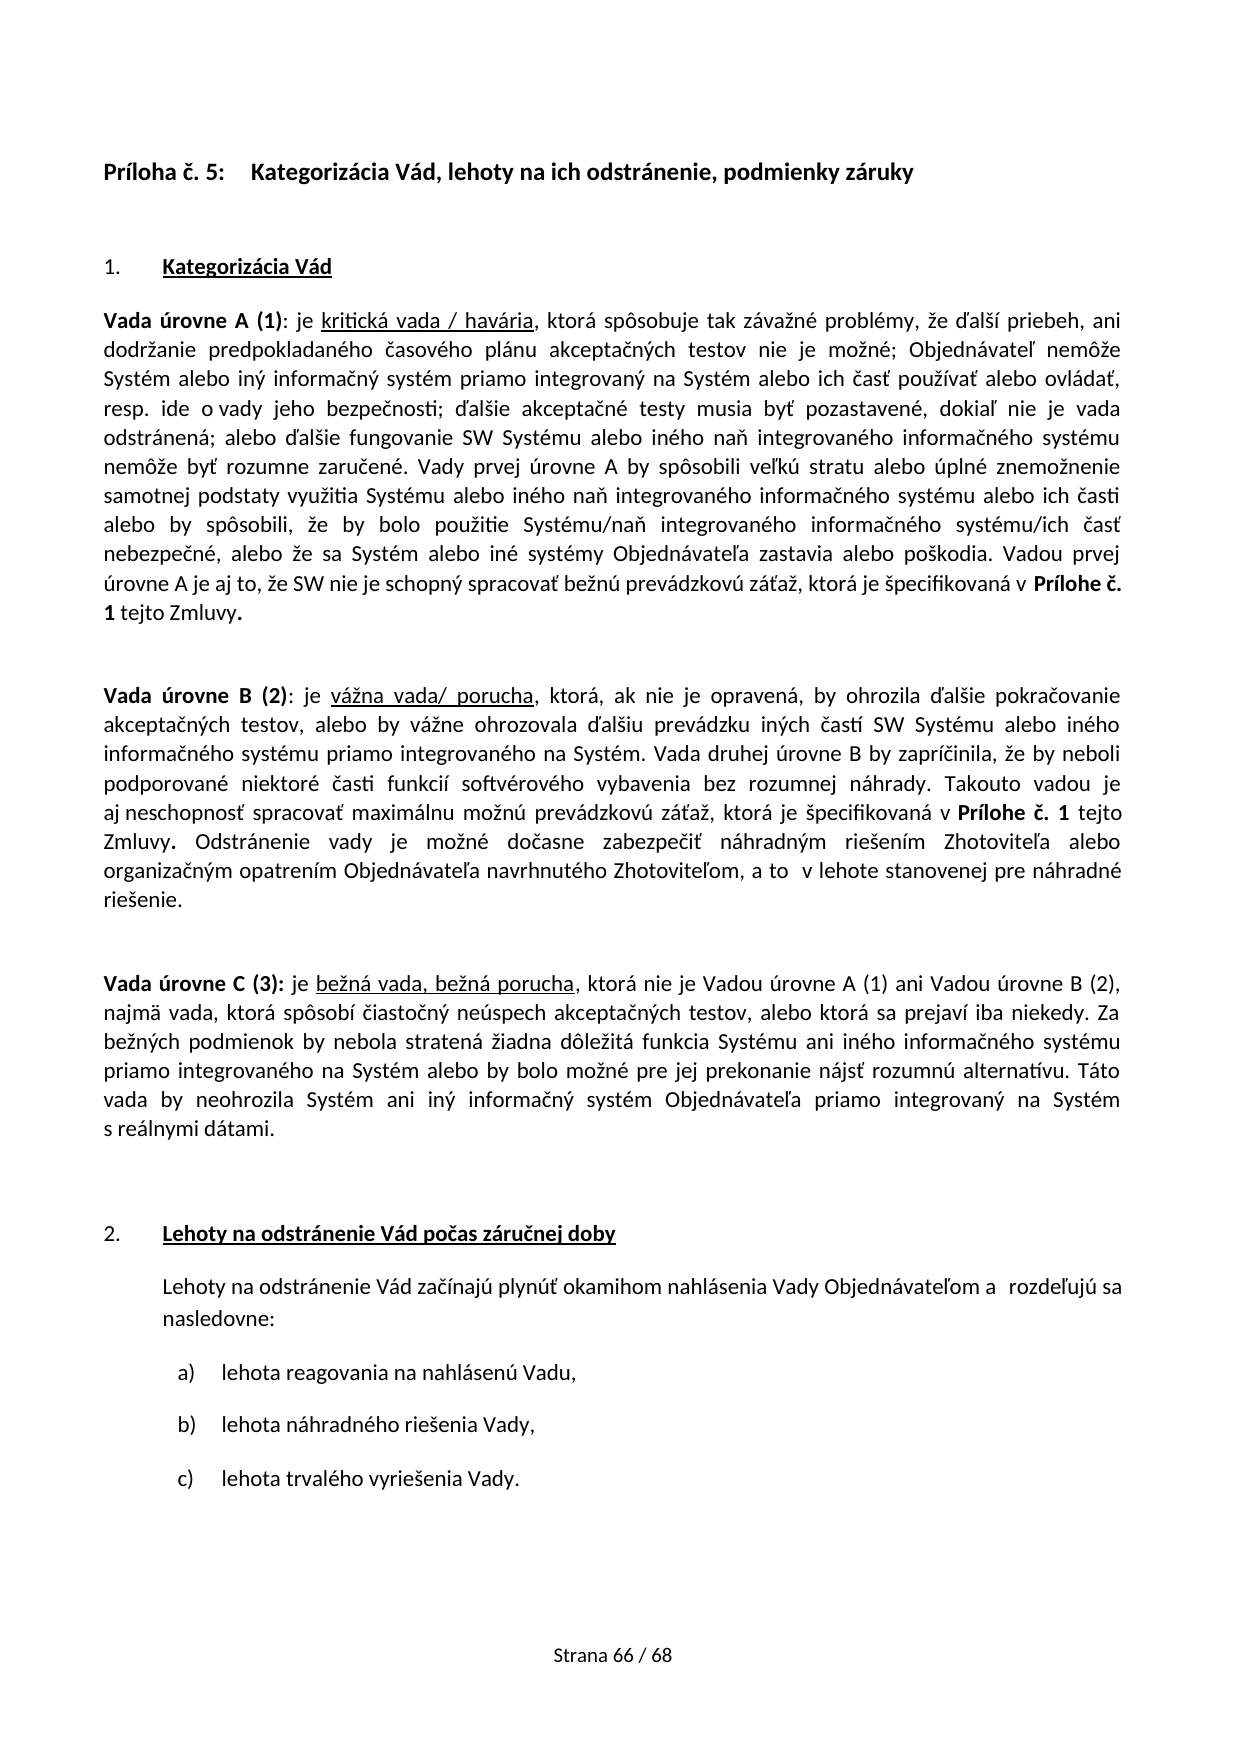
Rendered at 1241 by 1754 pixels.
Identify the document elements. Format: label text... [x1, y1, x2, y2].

list Kategorizácia Vád [103, 252, 1122, 280]
text Vada úrovne B (2): je vážna vada/ porucha, ktorá, ak nie je opravená, by ohrozila ďalšie pokračovanie akceptačných testov, alebo by vážne ohrozovala ďalšiu prevádzku iných častí SW Systému alebo iného informačného systému priamo integrovaného na Systém. Vada druhej úrovne B by zapríčinila, že by neboli podporované niektoré časti funkcií softvérového vybavenia bez rozumnej náhrady. Takouto vadou je aj neschopnosť spracovať maximálnu možnú prevádzkovú záťaž, ktorá je špecifikovaná v Prílohe č. 1 tejto Zmluvy. Odstránenie vady je možné dočasne zabezpečiť náhradným riešením Zhotoviteľa alebo organizačným opatrením Objednávateľa navrhnutého Zhotoviteľom, a to v lehote stanovenej pre náhradné riešenie. [103, 680, 1122, 913]
list Lehoty na odstránenie Vád počas záručnej doby [103, 1219, 1122, 1247]
list lehota náhradného riešenia Vady, [177, 1411, 1122, 1439]
text Vada úrovne A (1): je kritická vada / havária, ktorá spôsobuje tak závažné problémy, že ďalší priebeh, ani dodržanie predpokladaného časového plánu akceptačných testov nie je možné; Objednávateľ nemôže Systém alebo iný informačný systém priamo integrovaný na Systém alebo ich časť používať alebo ovládať, resp. ide o vady jeho bezpečnosti; ďalšie akceptačné testy musia byť pozastavené, dokiaľ nie je vada odstránená; alebo ďalšie fungovanie SW Systému alebo iného naň integrovaného informačného systému nemôže byť rozumne zaručené. Vady prvej úrovne A by spôsobili veľkú stratu alebo úplné znemožnenie samotnej podstaty využitia Systému alebo iného naň integrovaného informačného systému alebo ich časti alebo by spôsobili, že by bolo použitie Systému/naň integrovaného informačného systému/ich časť nebezpečné, alebo že sa Systém alebo iné systémy Objednávateľa zastavia alebo poškodia. Vadou prvej úrovne A je aj to, že SW nie je schopný spracovať bežnú prevádzkovú záťaž, ktorá je špecifikovaná v Prílohe č. 1 tejto Zmluvy. [103, 305, 1122, 626]
text Vada úrovne C (3): je bežná vada, bežná porucha, ktorá nie je Vadou úrovne A (1) ani Vadou úrovne B (2), najmä vada, ktorá spôsobí čiastočný neúspech akceptačných testov, alebo ktorá sa prejaví iba niekedy. Za bežných podmienok by nebola stratená žiadna dôležitá funkcia Systému ani iného informačného systému priamo integrovaného na Systém alebo by bolo možné pre jej prekonanie nájsť rozumnú alternatívu. Táto vada by neohrozila Systém ani iný informačný systém Objednávateľa priamo integrovaný na Systém s reálnymi dátami. [103, 967, 1122, 1142]
subtitle Príloha č. 5: Kategorizácia Vád, lehoty na ich odstránenie, podmienky záruky [103, 156, 1122, 186]
text Lehoty na odstránenie Vád začínajú plynúť okamihom nahlásenia Vady Objednávateľom a rozdeľujú sa nasledovne: [162, 1272, 1122, 1333]
list lehota reagovania na nahlásenú Vadu, [177, 1358, 1122, 1386]
list lehota trvalého vyriešenia Vady. [177, 1464, 1122, 1492]
